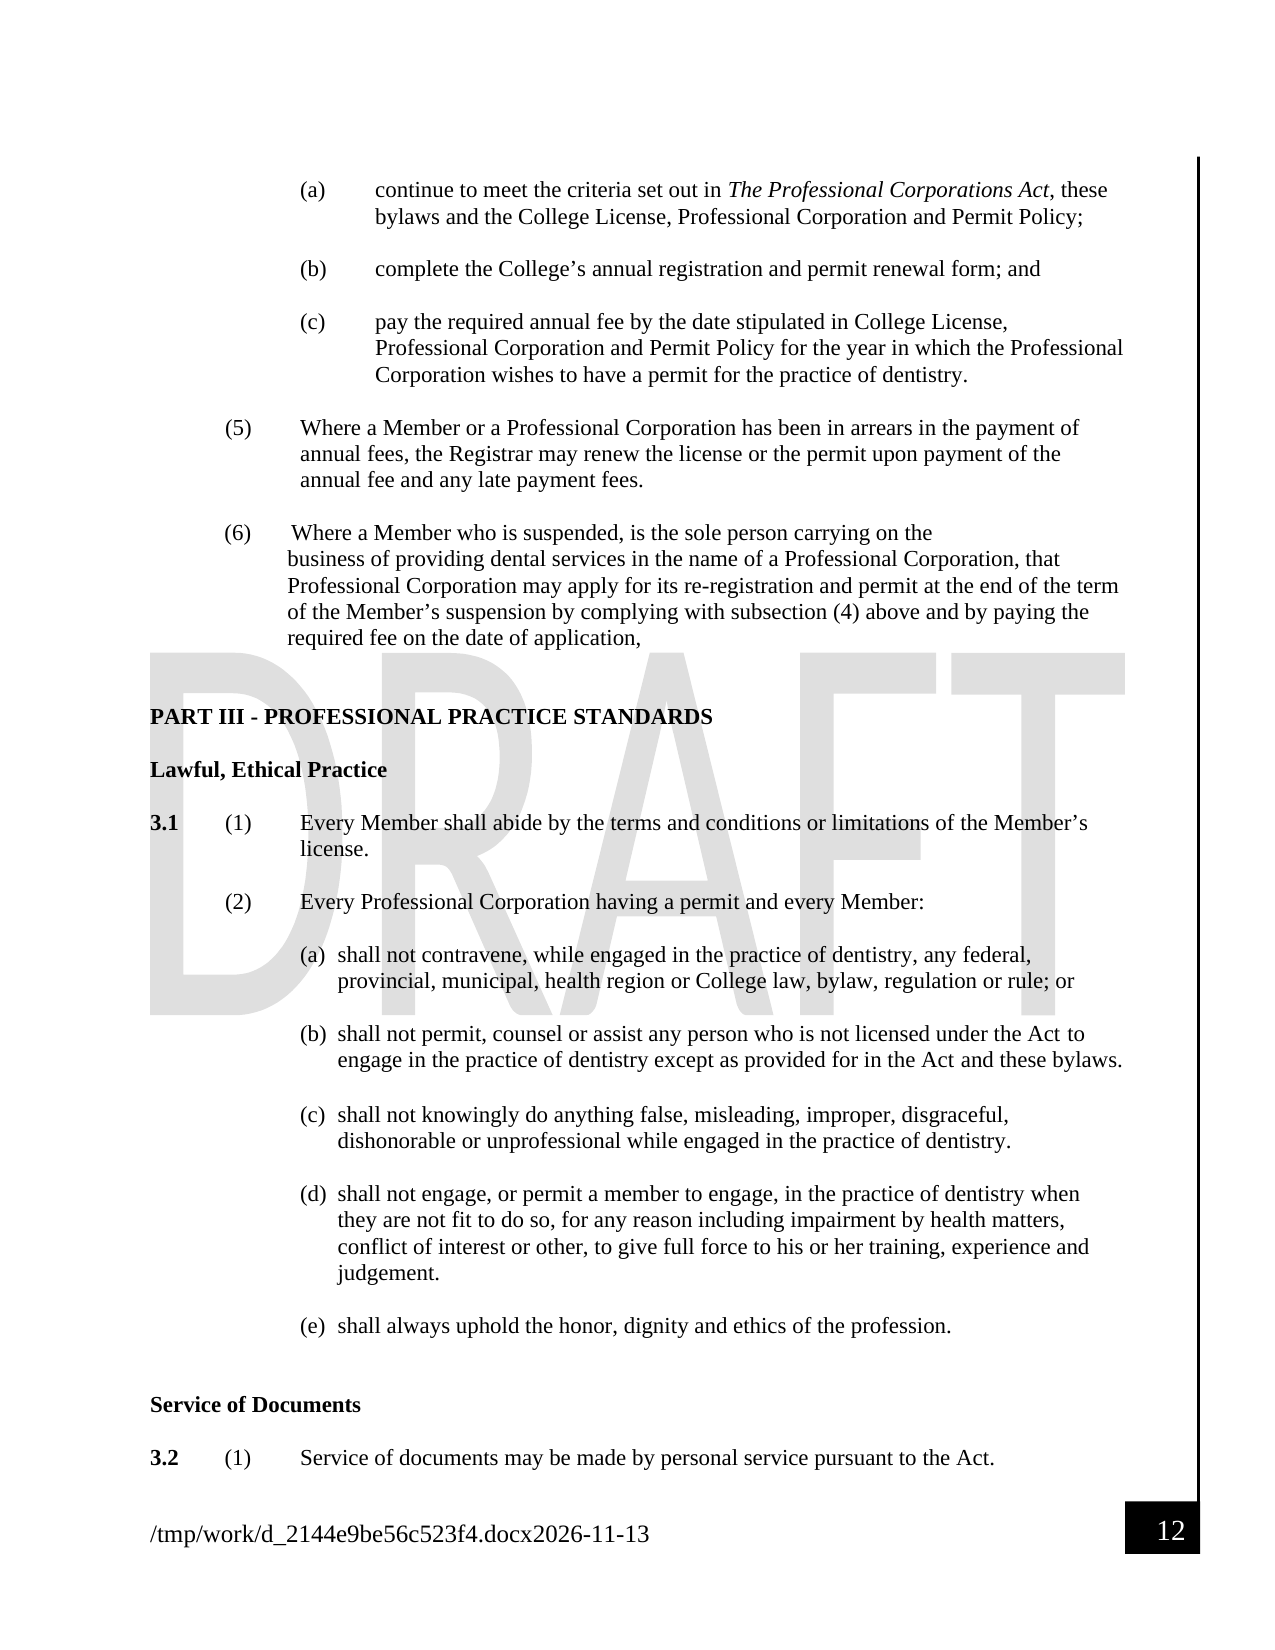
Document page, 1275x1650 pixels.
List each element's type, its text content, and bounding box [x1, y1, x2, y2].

text 3.2 (1) Service of documents may be made by personal service pursuant to the Act. [150, 1444, 1102, 1470]
text Professional Corporation may apply for its re-registration and permit at the end of the term [150, 572, 1125, 598]
text PART III - PROFESSIONAL PRACTICE STANDARDS [150, 703, 1125, 730]
list shall not knowingly do anything false, misleading, improper, disgraceful, dishonorable or unprofessional while engaged in the practice of dentistry. [300, 1101, 1125, 1154]
list shall not contravene, while engaged in the practice of dentistry, any federal, provincial, municipal, health region or College law, bylaw, regulation or rule; or [300, 941, 1125, 993]
list complete the College’s annual registration and permit renewal form; and [300, 255, 1125, 282]
list shall not permit, counsel or assist any person who is not licensed under the Act to engage in the practice of dentistry except as provided for in the Act and these bylaws. [300, 1020, 1125, 1072]
text required fee on the date of application, [150, 624, 1125, 651]
text Service of Documents [150, 1391, 1125, 1417]
list continue to meet the criteria set out in The Professional Corporations Act, these bylaws and the College License, Professional Corporation and Permit Policy; [300, 176, 1125, 229]
text (2) Every Professional Corporation having a permit and every Member: [150, 888, 1125, 914]
text of the Member’s suspension by complying with subsection (4) above and by paying the [150, 598, 1125, 624]
list shall always uphold the honor, dignity and ethics of the profession. [300, 1312, 1125, 1338]
text Lawful, Ethical Practice [150, 756, 1125, 782]
list pay the required annual fee by the date stipulated in College License, Professional Corporation and Permit Policy for the year in which the Professional Corporation wishes to have a permit for the practice of dentistry. [300, 308, 1125, 387]
text business of providing dental services in the name of a Professional Corporation, that [150, 545, 1125, 572]
text 3.1 (1) Every Member shall abide by the terms and conditions or limitations of the Member’s license. [150, 809, 1125, 862]
text (5) Where a Member or a Professional Corporation has been in arrears in the payment of annual fees, the Registrar may renew the license or the permit upon payment of the annual fee and any late payment fees. [225, 413, 1125, 493]
list shall not engage, or permit a member to engage, in the practice of dentistry when they are not fit to do so, for any reason including impairment by health matters, conflict of interest or other, to give full force to his or her training, experience and judgement. [300, 1180, 1125, 1286]
text (6) Where a Member who is suspended, is the sole person carrying on the [150, 519, 1125, 545]
